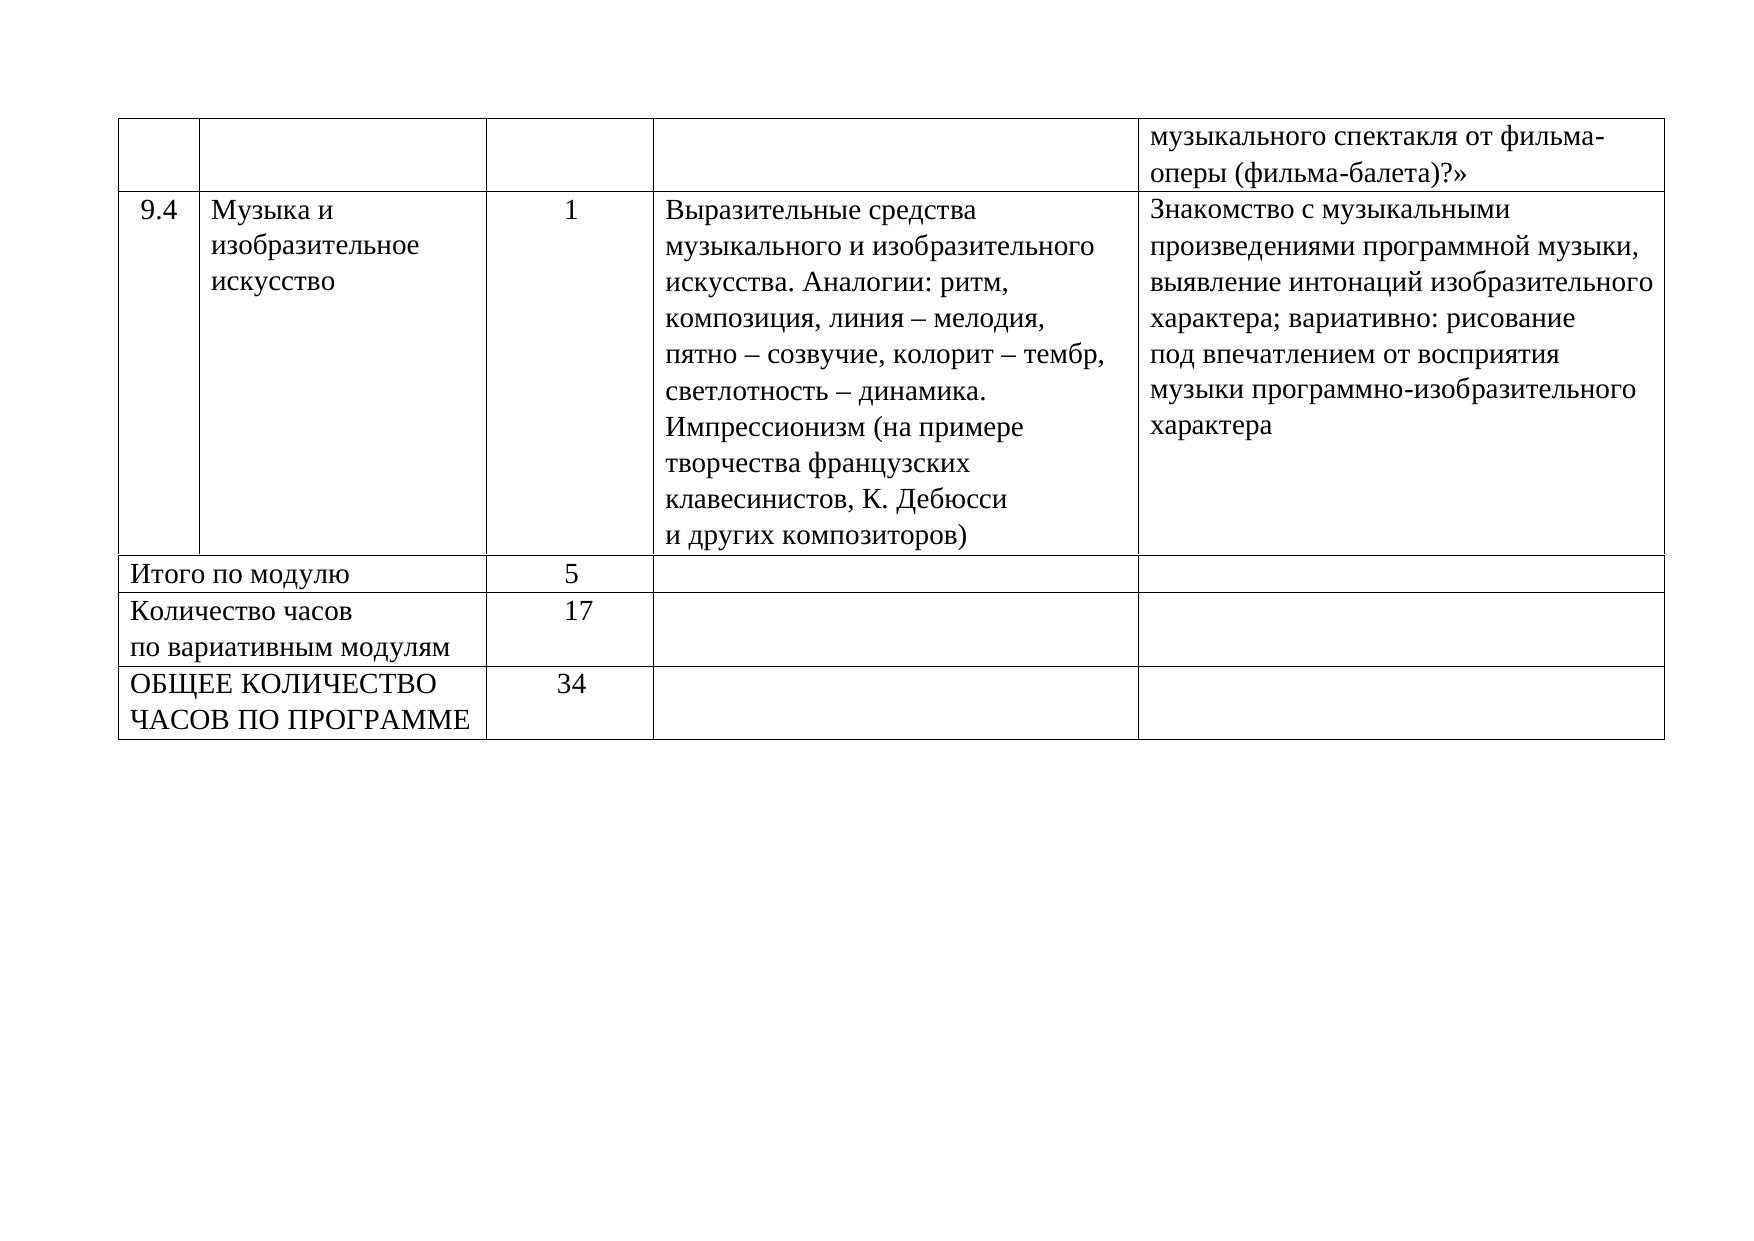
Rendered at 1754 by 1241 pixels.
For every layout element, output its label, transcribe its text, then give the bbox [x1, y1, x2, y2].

text и других композиторов) [665, 517, 1104, 551]
text 1 Выразительные средства музыкального и изобразительного искусства. Аналогии: ритм, композиция, линия – мелодия, пятно – созвучие, колорит – тембр, светлотность – динамика. Импрессионизм (на примере творчества французских клавесинистов, К. Дебюсси [564, 192, 1109, 514]
text Итого по модулю 5 Количество часов 17 по вариативным модулям [130, 557, 593, 663]
text произведениями программной музыки, выявление интонаций изобразительного характера; вариативно: рисование [1150, 228, 1659, 333]
text под впечатлением от восприятия музыки программно-изобразительного характера [1150, 336, 1641, 441]
text ОБЩЕЕ КОЛИЧЕСТВО 34 ЧАСОВ ПО ПРОГРАММЕ [130, 666, 593, 736]
text 9.4 Музыка и изобразительное искусство [140, 192, 425, 296]
text музыкального спектакля от фильма-оперы (фильма-балета)?» Знакомство с музыкальными [1150, 118, 1610, 225]
